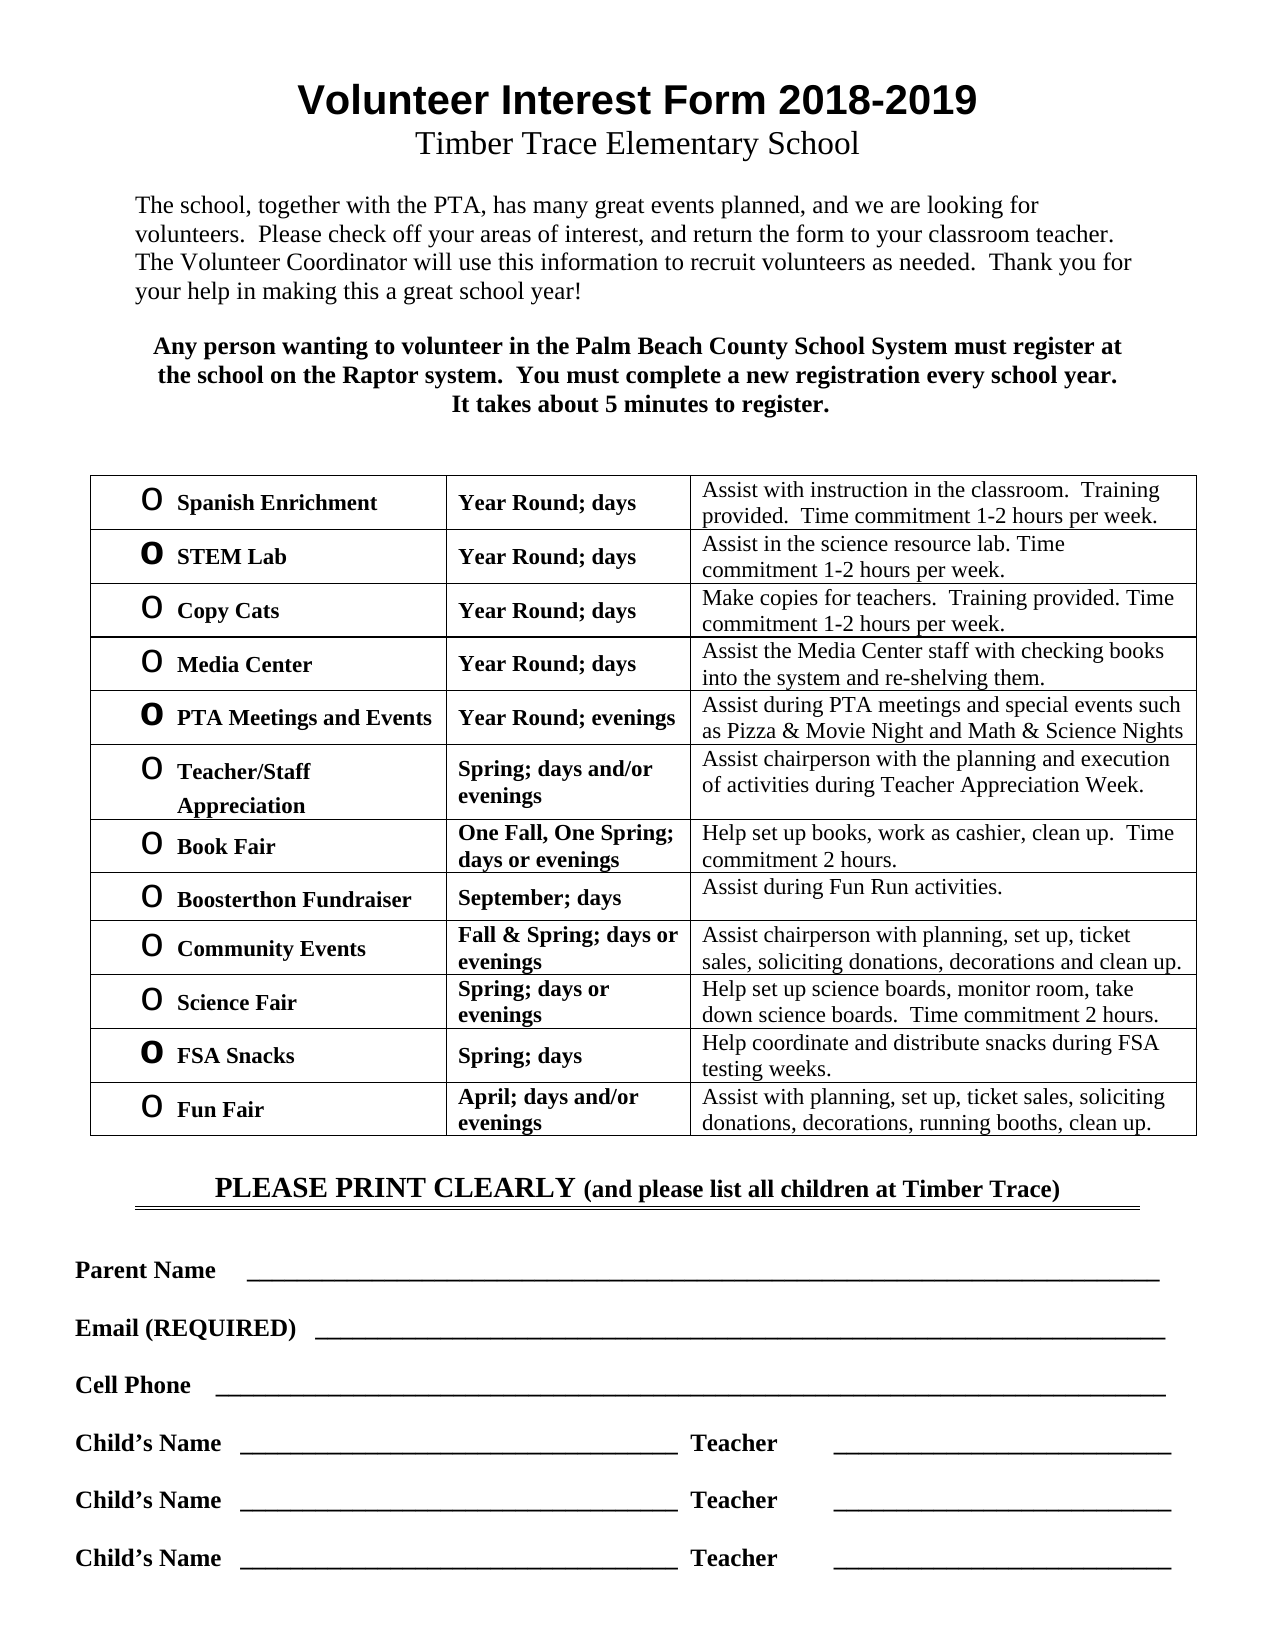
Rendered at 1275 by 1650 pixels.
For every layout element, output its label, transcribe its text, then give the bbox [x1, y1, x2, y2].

table_cell Year Round; evenings [447, 691, 690, 744]
table_cell Assist during PTA meetings and special events such as Pizza & Movie Night and Math & Science Nights [691, 691, 1196, 744]
table_cell September; days [447, 873, 690, 920]
table_cell Year Round; days [447, 638, 690, 690]
table_cell Fall & Spring; days or evenings [447, 921, 690, 974]
table_cell Fun Fair [91, 1083, 446, 1135]
table_cell Assist chairperson with planning, set up, ticket sales, soliciting donations, decorations and clean up. [691, 921, 1196, 974]
text The school, together with the PTA, has many great events planned, and we are looking for volunteers. Please check off your areas of interest, and return the form to your classroom teacher. The Volunteer Coordinator will use this information to recruit volunteers as needed. Thank you for your help in making this a great school year! [135, 190, 1140, 305]
table_cell Assist in the science resource lab. Time commitment 1-2 hours per week. [691, 530, 1196, 583]
table_cell FSA Snacks [91, 1029, 446, 1082]
table_cell Assist the Media Center staff with checking books into the system and re-shelving them. [691, 638, 1196, 690]
table_cell Help set up science boards, monitor room, take down science boards. Time commitment 2 hours. [691, 975, 1196, 1028]
table_cell Science Fair [91, 975, 446, 1028]
text Any person wanting to volunteer in the Palm Beach County School System must register at the school on the Raptor system. You must complete a new registration every school year. [135, 331, 1140, 389]
table_cell Assist during Fun Run activities. [691, 873, 1196, 920]
table_header Year Round; days [447, 476, 690, 529]
table_header Assist with instruction in the classroom. Training provided. Time commitment 1-2 hours per week. [691, 476, 1196, 529]
table_cell Assist with planning, set up, ticket sales, soliciting donations, decorations, running booths, clean up. [691, 1083, 1196, 1135]
table_cell Help set up books, work as cashier, clean up. Time commitment 2 hours. [691, 820, 1196, 872]
table_cell Year Round; days [447, 530, 690, 583]
table_cell Book Fair [91, 820, 446, 872]
table_cell Spring; days and/or evenings [447, 745, 690, 818]
text It takes about 5 minutes to register. [135, 389, 1140, 418]
table_cell Copy Cats [91, 584, 446, 636]
table_cell PTA Meetings and Events [91, 691, 446, 744]
table_cell Year Round; days [447, 584, 690, 636]
text PLEASE PRINT CLEARLY (and please list all children at Timber Trace) [135, 1170, 1140, 1206]
text Timber Trace Elementary School [135, 123, 1140, 161]
table_cell STEM Lab [91, 530, 446, 583]
table_cell Media Center [91, 638, 446, 690]
table_header Spanish Enrichment [91, 476, 446, 529]
text Volunteer Interest Form 2018-2019 [135, 75, 1140, 123]
table_cell Spring; days [447, 1029, 690, 1082]
table_cell Teacher/Staff Appreciation [91, 745, 446, 818]
table_cell Help coordinate and distribute snacks during FSA testing weeks. [691, 1029, 1196, 1082]
table_cell Assist chairperson with the planning and execution of activities during Teacher Appreciation Week. [691, 745, 1196, 818]
table_cell Community Events [91, 921, 446, 974]
table_cell Spring; days or evenings [447, 975, 690, 1028]
table_cell One Fall, One Spring; days or evenings [447, 820, 690, 872]
table_cell Make copies for teachers. Training provided. Time commitment 1-2 hours per week. [691, 584, 1196, 636]
table_cell Boosterthon Fundraiser [91, 873, 446, 920]
table_cell April; days and/or evenings [447, 1083, 690, 1135]
